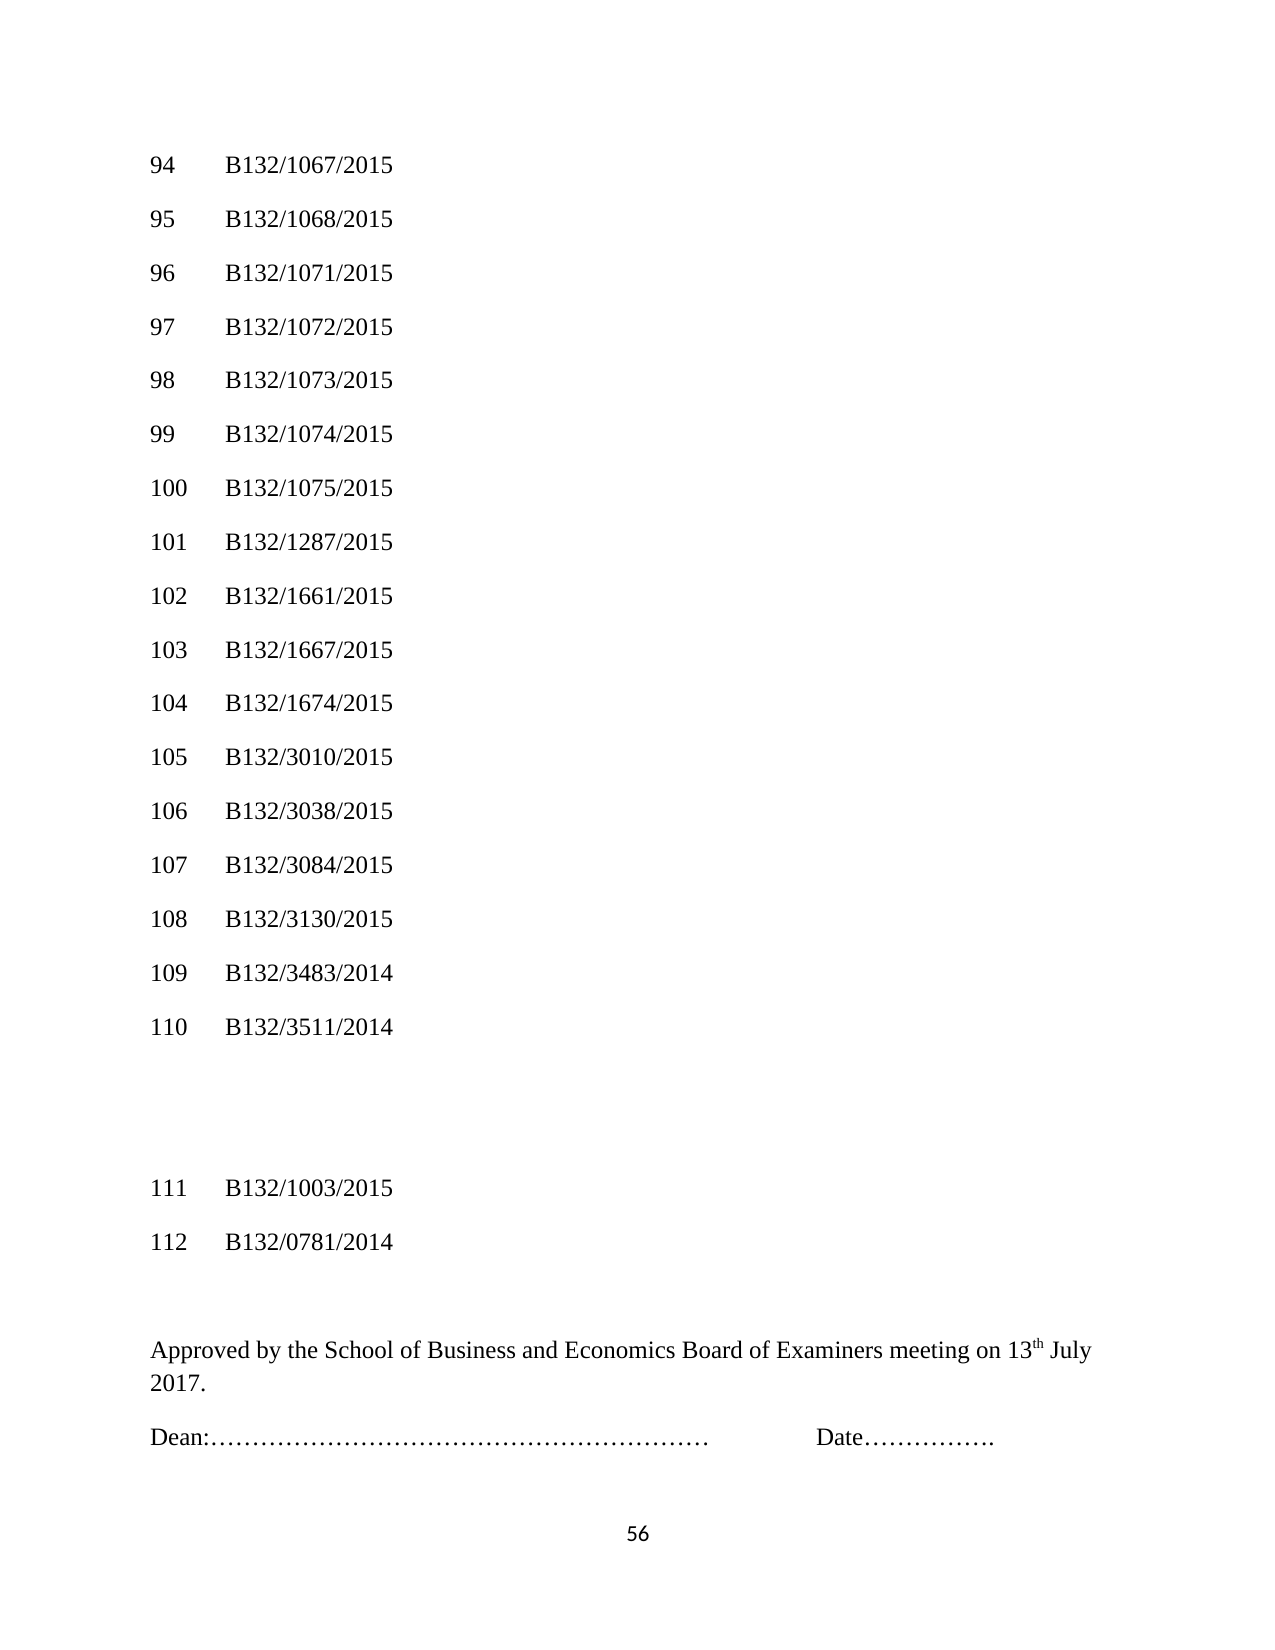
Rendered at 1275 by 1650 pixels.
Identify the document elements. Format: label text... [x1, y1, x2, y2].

text 109 B132/3483/2014 [150, 958, 1125, 987]
text 112 B132/0781/2014 [150, 1227, 1125, 1256]
text 105 B132/3010/2015 [150, 742, 1125, 771]
text 98 B132/1073/2015 [150, 365, 1125, 394]
text 103 B132/1667/2015 [150, 635, 1125, 663]
text 95 B132/1068/2015 [150, 204, 1125, 233]
text 110 B132/3511/2014 [150, 1012, 1125, 1040]
text 106 B132/3038/2015 [150, 796, 1125, 825]
text 111 B132/1003/2015 [150, 1173, 1125, 1202]
text 99 B132/1074/2015 [150, 419, 1125, 448]
text 101 B132/1287/2015 [150, 527, 1125, 556]
text 104 B132/1674/2015 [150, 688, 1125, 717]
text Dean:…………………………………………………… Date……………. [150, 1422, 1125, 1450]
text 97 B132/1072/2015 [150, 312, 1125, 340]
text 96 B132/1071/2015 [150, 258, 1125, 286]
text 102 B132/1661/2015 [150, 581, 1125, 609]
text 100 B132/1075/2015 [150, 473, 1125, 502]
text 108 B132/3130/2015 [150, 904, 1125, 933]
text 107 B132/3084/2015 [150, 850, 1125, 879]
text Approved by the School of Business and Economics Board of Examiners meeting on 13th July 2017. [150, 1335, 1125, 1397]
text 94 B132/1067/2015 [150, 150, 1125, 179]
